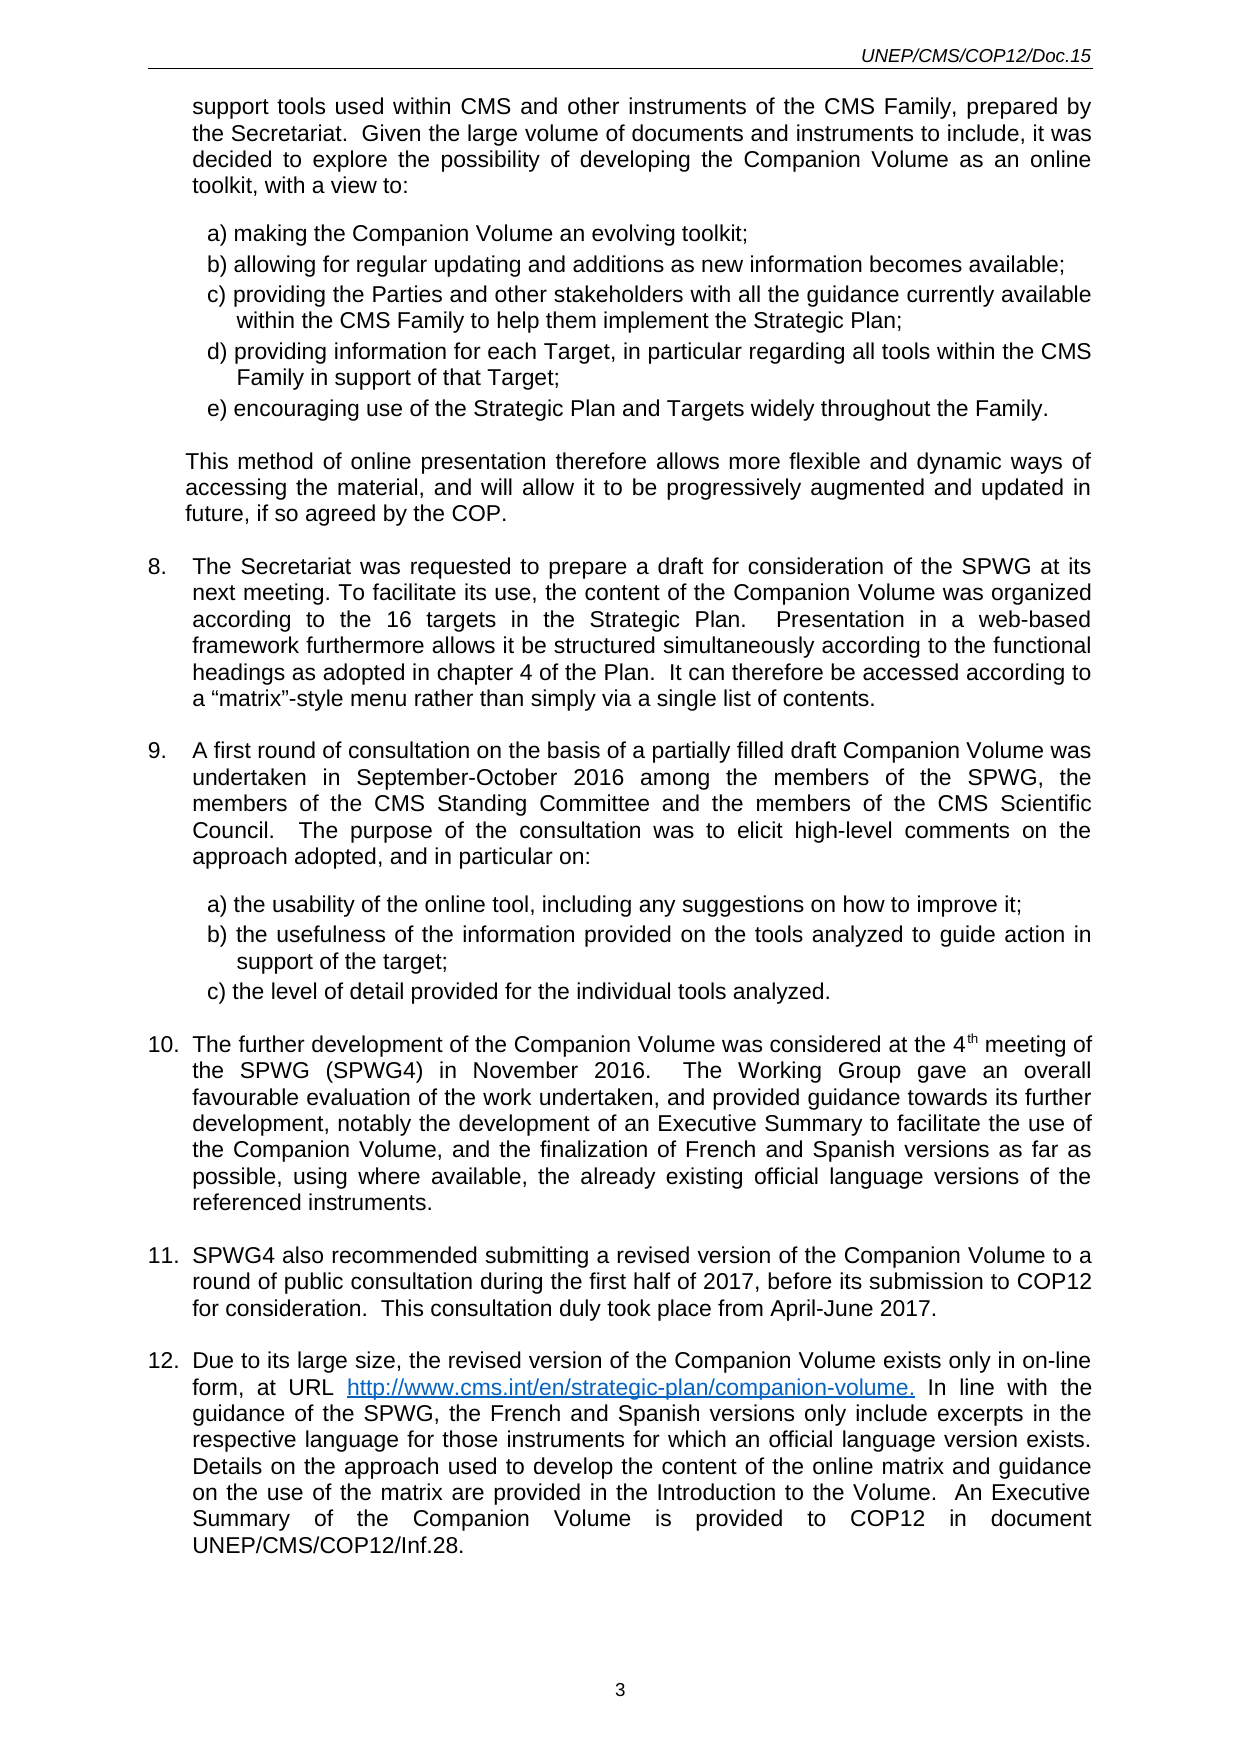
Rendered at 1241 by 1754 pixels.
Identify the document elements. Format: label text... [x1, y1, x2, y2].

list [148, 93, 1092, 198]
text 11. SPWG4 also recommended submitting a revised version of the Companion Volume to a round of public consultation during the first half of 2017, before its submission to COP12 for consideration. This consultation duly took place from April-June 2017. [148, 1242, 1092, 1321]
text 10. The further development of the Companion Volume was considered at the 4th meeting of the SPWG (SPWG4) in November 2016. The Working Group gave an overall favourable evaluation of the work undertaken, and provided guidance towards its further development, notably the development of an Executive Summary to facilitate the use of the Companion Volume, and the finalization of French and Spanish versions as far as possible, using where available, the already existing official language versions of the referenced instruments. [148, 1031, 1092, 1215]
text a) the usability of the online tool, including any suggestions on how to improve it; [207, 891, 1092, 917]
text e) encouraging use of the Strategic Plan and Targets widely throughout the Family. [207, 395, 1092, 421]
text a) making the Companion Volume an evolving toolkit; [207, 220, 1092, 246]
text d) providing information for each Target, in particular regarding all tools within the CMS Family in support of that Target; [207, 338, 1092, 391]
text b) the usefulness of the information provided on the tools analyzed to guide action in support of the target; [207, 921, 1092, 974]
text b) allowing for regular updating and additions as new information becomes available; [207, 251, 1092, 277]
text This method of online presentation therefore allows more flexible and dynamic ways of accessing the material, and will allow it to be progressively augmented and updated in future, if so agreed by the COP. [185, 448, 1092, 527]
text 12. Due to its large size, the revised version of the Companion Volume exists only in on-line form, at URL http://www.cms.int/en/strategic-plan/companion-volume. In line with the guidance of the SPWG, the French and Spanish versions only include excerpts in the respective language for those instruments for which an official language version exists. Details on the approach used to develop the content of the online matrix and guidance on the use of the matrix are provided in the Introduction to the Volume. An Executive Summary of the Companion Volume is provided to COP12 in document UNEP/CMS/COP12/Inf.28. [148, 1347, 1092, 1558]
list The Secretariat was requested to prepare a draft for consideration of the SPWG at its next meeting. To facilitate its use, the content of the Companion Volume was organized according to the 16 targets in the Strategic Plan. Presentation in a web-based framework furthermore allows it be structured simultaneously according to the functional headings as adopted in chapter 4 of the Plan. It can therefore be accessed according to a “matrix”-style menu rather than simply via a single list of contents. [148, 553, 1092, 711]
text c) the level of detail provided for the individual tools analyzed. [207, 978, 1092, 1004]
text c) providing the Parties and other stakeholders with all the guidance currently available within the CMS Family to help them implement the Strategic Plan; [207, 281, 1092, 334]
list A first round of consultation on the basis of a partially filled draft Companion Volume was undertaken in September-October 2016 among the members of the SPWG, the members of the CMS Standing Committee and the members of the CMS Scientific Council. The purpose of the consultation was to elicit high-level comments on the approach adopted, and in particular on: [148, 737, 1092, 869]
